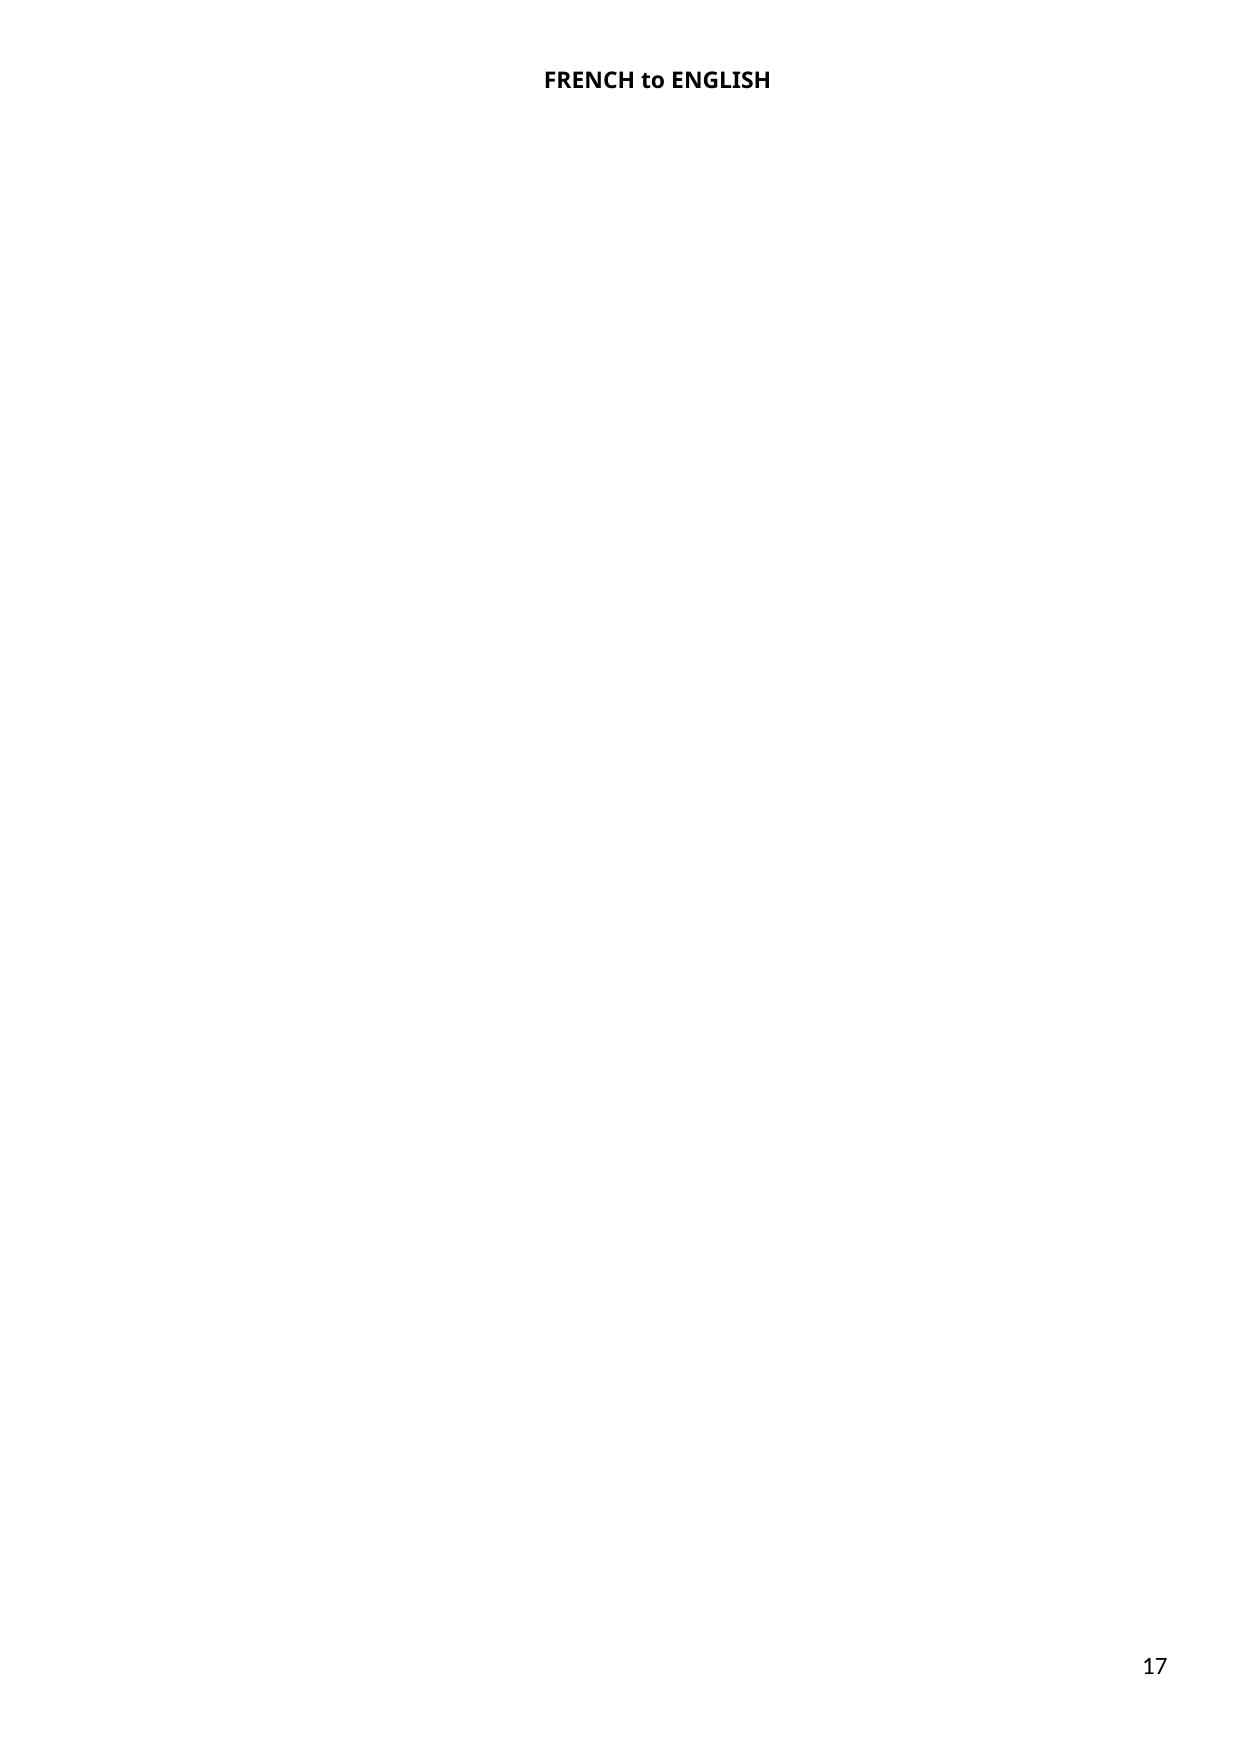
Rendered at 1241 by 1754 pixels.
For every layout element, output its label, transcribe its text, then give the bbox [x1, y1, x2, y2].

table_header FRENCH to ENGLISH [148, 63, 1167, 96]
